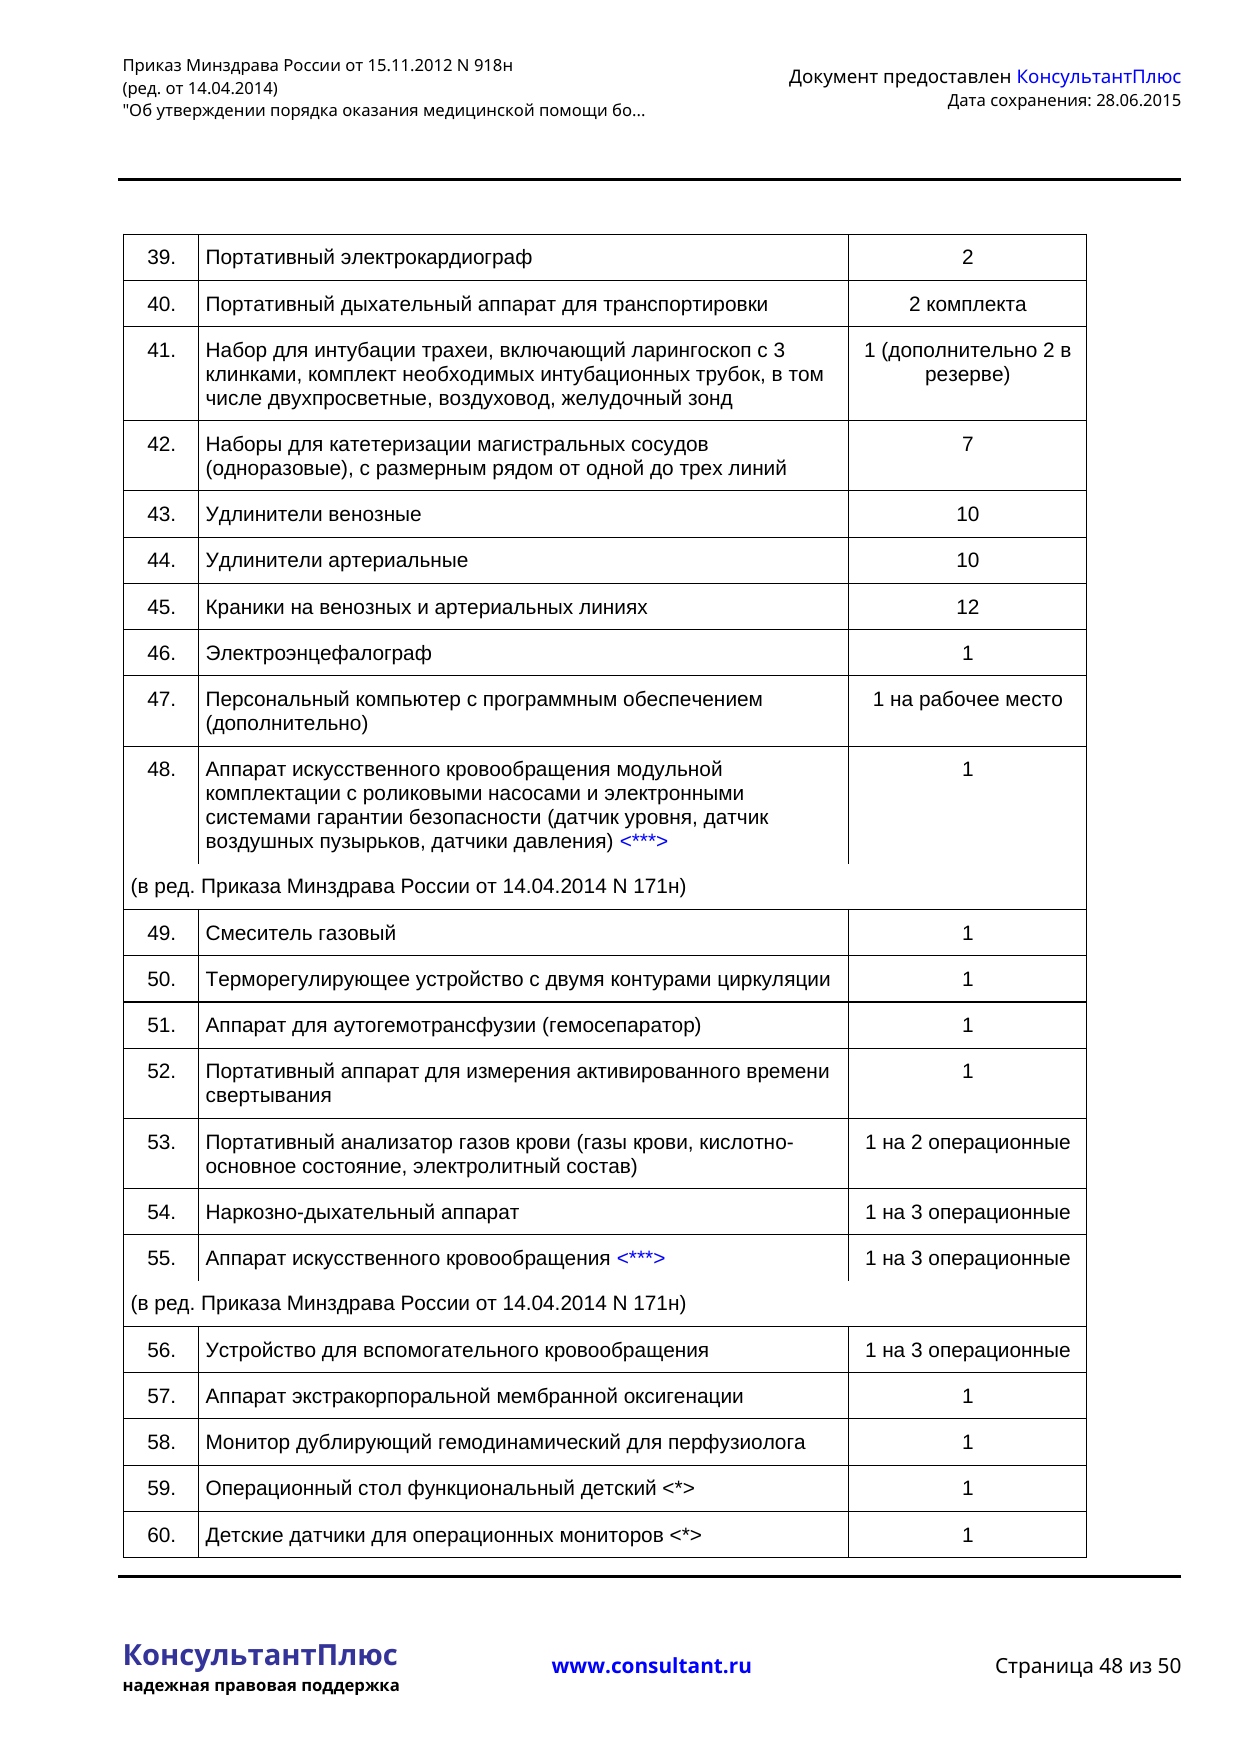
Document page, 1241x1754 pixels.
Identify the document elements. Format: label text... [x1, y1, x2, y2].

table_cell 2 комплекта [849, 281, 1086, 326]
table_cell Аппарат искусственного кровообращения модульной комплектации с роликовыми насосами и электронными системами гарантии безопасности (датчик уровня, датчик воздушных пузырьков, датчики давления) <***> [199, 747, 848, 864]
table_cell Портативный анализатор газов крови (газы крови, кислотно-основное состояние, электролитный состав) [199, 1119, 848, 1188]
table_cell 56. [124, 1327, 198, 1372]
table_cell Набор для интубации трахеи, включающий ларингоскоп с 3 клинками, комплект необходимых интубационных трубок, в том числе двухпросветные, воздуховод, желудочный зонд [199, 327, 848, 420]
table_cell (в ред. Приказа Минздрава России от 14.04.2014 N 171н) [124, 864, 1086, 909]
table_cell 10 [849, 538, 1086, 583]
table_cell Устройство для вспомогательного кровообращения [199, 1327, 848, 1372]
table_cell 1 [849, 1466, 1086, 1511]
table_cell 1 на 3 операционные [849, 1327, 1086, 1372]
table_cell Портативный электрокардиограф [199, 235, 848, 280]
table_cell Аппарат экстракорпоральной мембранной оксигенации [199, 1373, 848, 1418]
table_cell Детские датчики для операционных мониторов <*> [199, 1512, 848, 1557]
table_cell 55. [124, 1235, 198, 1281]
table_cell 2 [849, 235, 1086, 280]
table_cell 43. [124, 491, 198, 537]
table_cell 39. [124, 235, 198, 280]
table_cell 1 [849, 910, 1086, 955]
table_cell Краники на венозных и артериальных линиях [199, 584, 848, 629]
table_cell 1 [849, 1049, 1086, 1118]
table_cell 1 на 3 операционные [849, 1235, 1086, 1281]
table_cell Наркозно-дыхательный аппарат [199, 1189, 848, 1234]
table_cell Электроэнцефалограф [199, 630, 848, 675]
table_cell 1 [849, 747, 1086, 864]
table_cell 54. [124, 1189, 198, 1234]
table_cell 40. [124, 281, 198, 326]
table_cell 42. [124, 421, 198, 490]
table_cell 7 [849, 421, 1086, 490]
table_cell 51. [124, 1003, 198, 1048]
table_cell 12 [849, 584, 1086, 629]
table_cell 41. [124, 327, 198, 420]
table_cell 1 на 2 операционные [849, 1119, 1086, 1188]
table_cell 1 на рабочее место [849, 676, 1086, 746]
table_cell 52. [124, 1049, 198, 1118]
table_cell Аппарат искусственного кровообращения <***> [199, 1235, 848, 1281]
table_cell 1 [849, 1512, 1086, 1557]
table_cell 1 [849, 630, 1086, 675]
table_cell Наборы для катетеризации магистральных сосудов (одноразовые), с размерным рядом от одной до трех линий [199, 421, 848, 490]
table_cell Портативный аппарат для измерения активированного времени свертывания [199, 1049, 848, 1118]
table_cell Терморегулирующее устройство с двумя контурами циркуляции [199, 956, 848, 1001]
table_cell Смеситель газовый [199, 910, 848, 955]
table_cell 59. [124, 1466, 198, 1511]
table_cell 1 [849, 956, 1086, 1001]
table_cell Операционный стол функциональный детский <*> [199, 1466, 848, 1511]
table_cell 1 на 3 операционные [849, 1189, 1086, 1234]
table_cell 53. [124, 1119, 198, 1188]
table_cell 1 [849, 1419, 1086, 1464]
table_cell 60. [124, 1512, 198, 1557]
table_cell Удлинители артериальные [199, 538, 848, 583]
table_cell Монитор дублирующий гемодинамический для перфузиолога [199, 1419, 848, 1464]
table_cell Аппарат для аутогемотрансфузии (гемосепаратор) [199, 1003, 848, 1048]
table_cell (в ред. Приказа Минздрава России от 14.04.2014 N 171н) [124, 1281, 1086, 1326]
table_cell 10 [849, 491, 1086, 537]
table_cell 1 [849, 1003, 1086, 1048]
table_cell 1 [849, 1373, 1086, 1418]
table_cell 1 (дополнительно 2 в резерве) [849, 327, 1086, 420]
table_cell 45. [124, 584, 198, 629]
table_cell 48. [124, 747, 198, 864]
table_cell 47. [124, 676, 198, 746]
table_cell 57. [124, 1373, 198, 1418]
table_cell Персональный компьютер с программным обеспечением (дополнительно) [199, 676, 848, 746]
table_cell Удлинители венозные [199, 491, 848, 537]
table_cell 58. [124, 1419, 198, 1464]
table_cell 49. [124, 910, 198, 955]
table_cell 44. [124, 538, 198, 583]
table_cell Портативный дыхательный аппарат для транспортировки [199, 281, 848, 326]
table_cell 46. [124, 630, 198, 675]
table_cell 50. [124, 956, 198, 1001]
